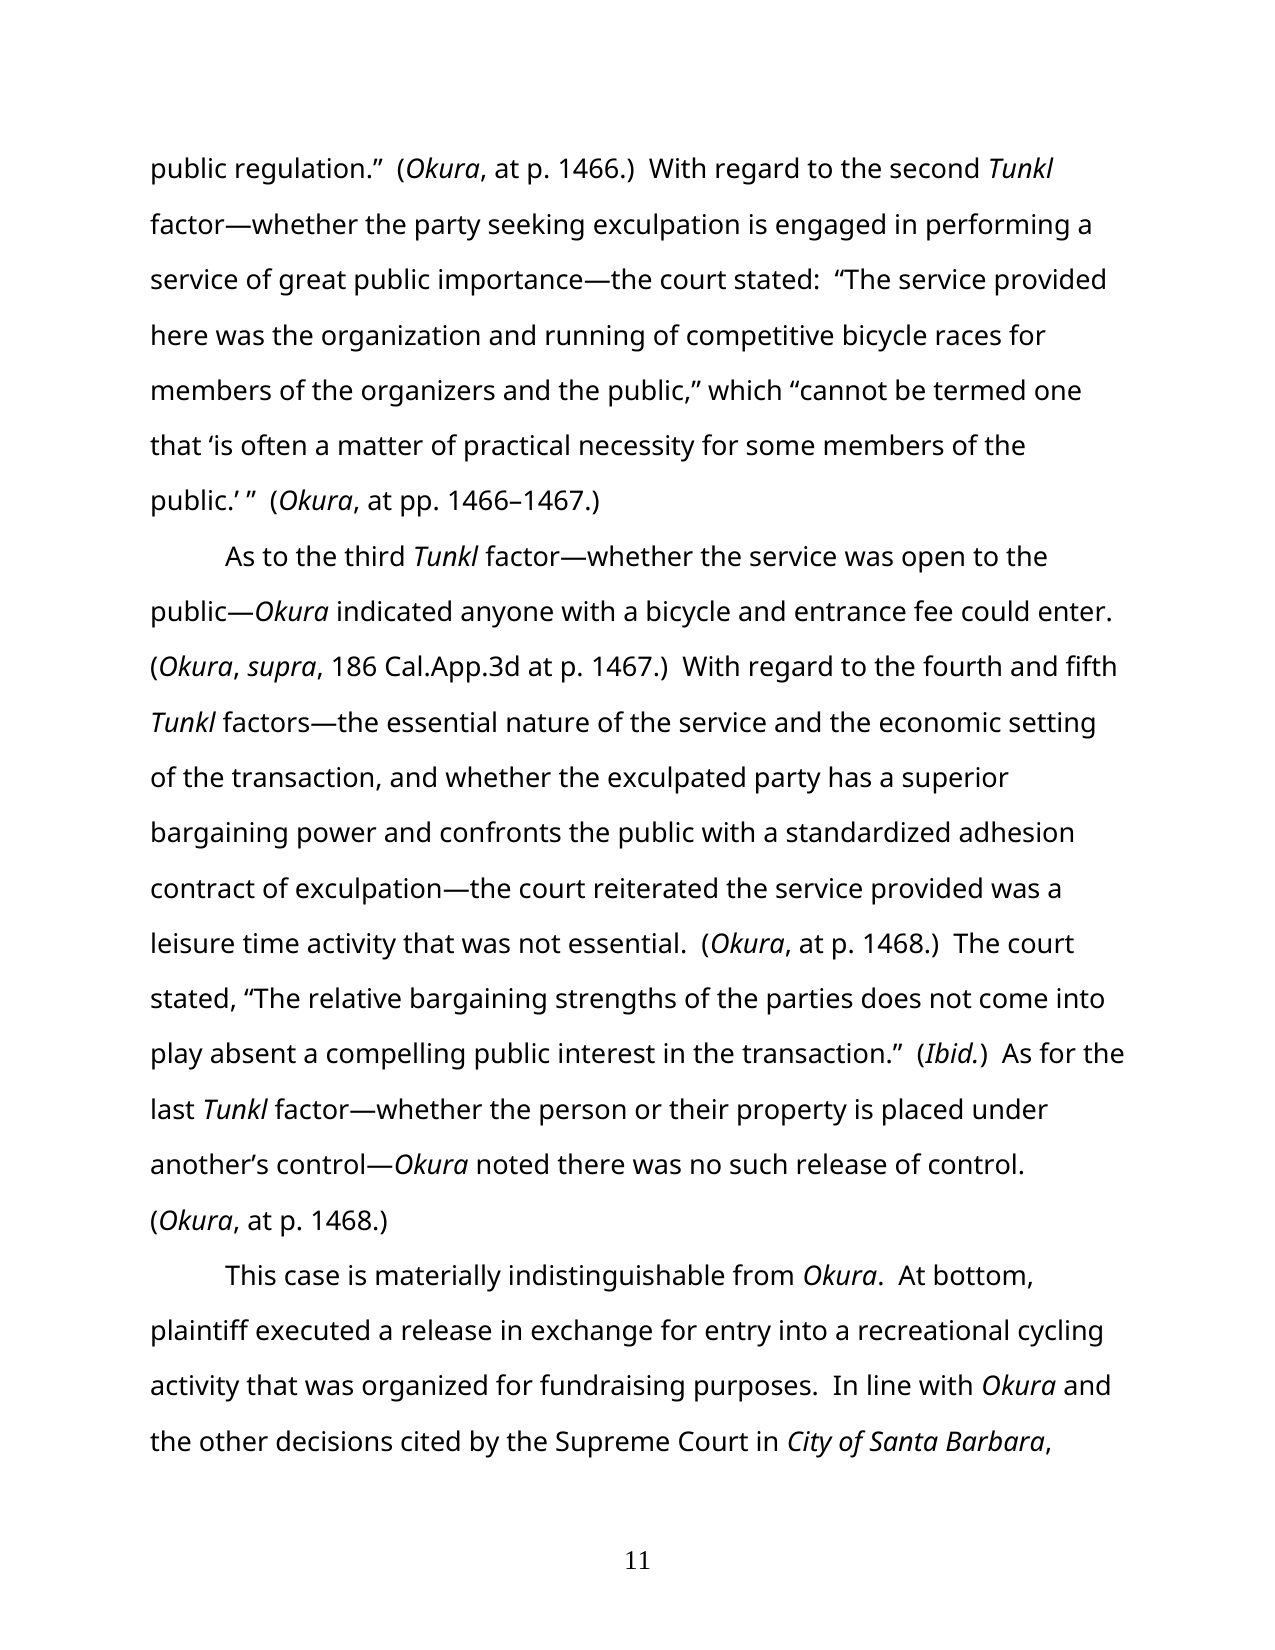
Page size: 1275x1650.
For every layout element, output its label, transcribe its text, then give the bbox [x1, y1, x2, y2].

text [150, 150, 1125, 519]
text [150, 1256, 1125, 1459]
text As to the third Tunkl factor—whether the service was open to the public—Okura indicated anyone with a bicycle and entrance fee could enter. (Okura, supra, 186 Cal.App.3d at p. 1467.) With regard to the fourth and fifth Tunkl factors—the essential nature of the service and the economic setting of the transaction, and whether the exculpated party has a superior bargaining power and confronts the public with a standardized adhesion contract of exculpation—the court reiterated the service provided was a leisure time activity that was not essential. (Okura, at p. 1468.) The court stated, “The relative bargaining strengths of the parties does not come into play absent a compelling public interest in the transaction.” (Ibid.) As for the last Tunkl factor—whether the person or their property is placed under another’s control—Okura noted there was no such release of control. (Okura, at p. 1468.) [150, 537, 1125, 1238]
